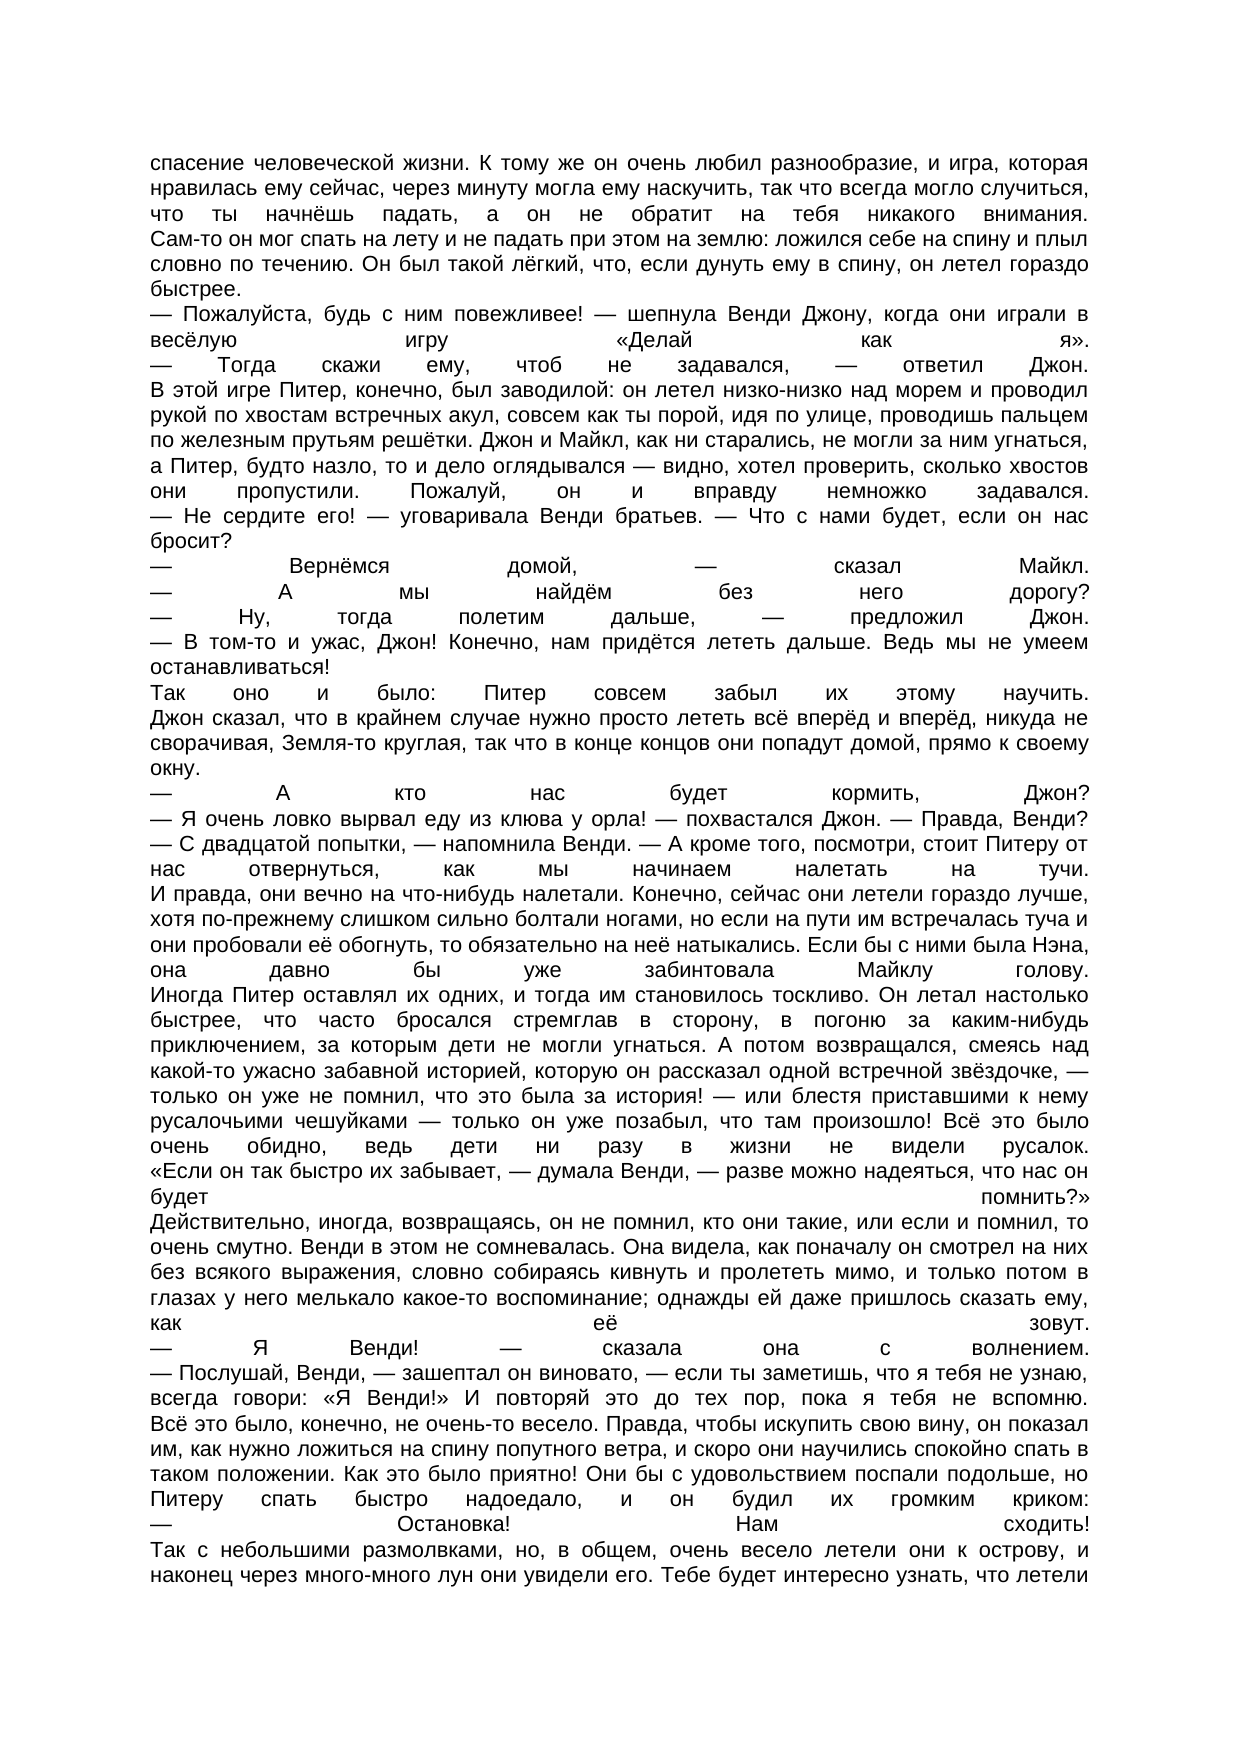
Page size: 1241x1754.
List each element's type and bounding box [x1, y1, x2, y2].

text [150, 150, 1090, 1587]
